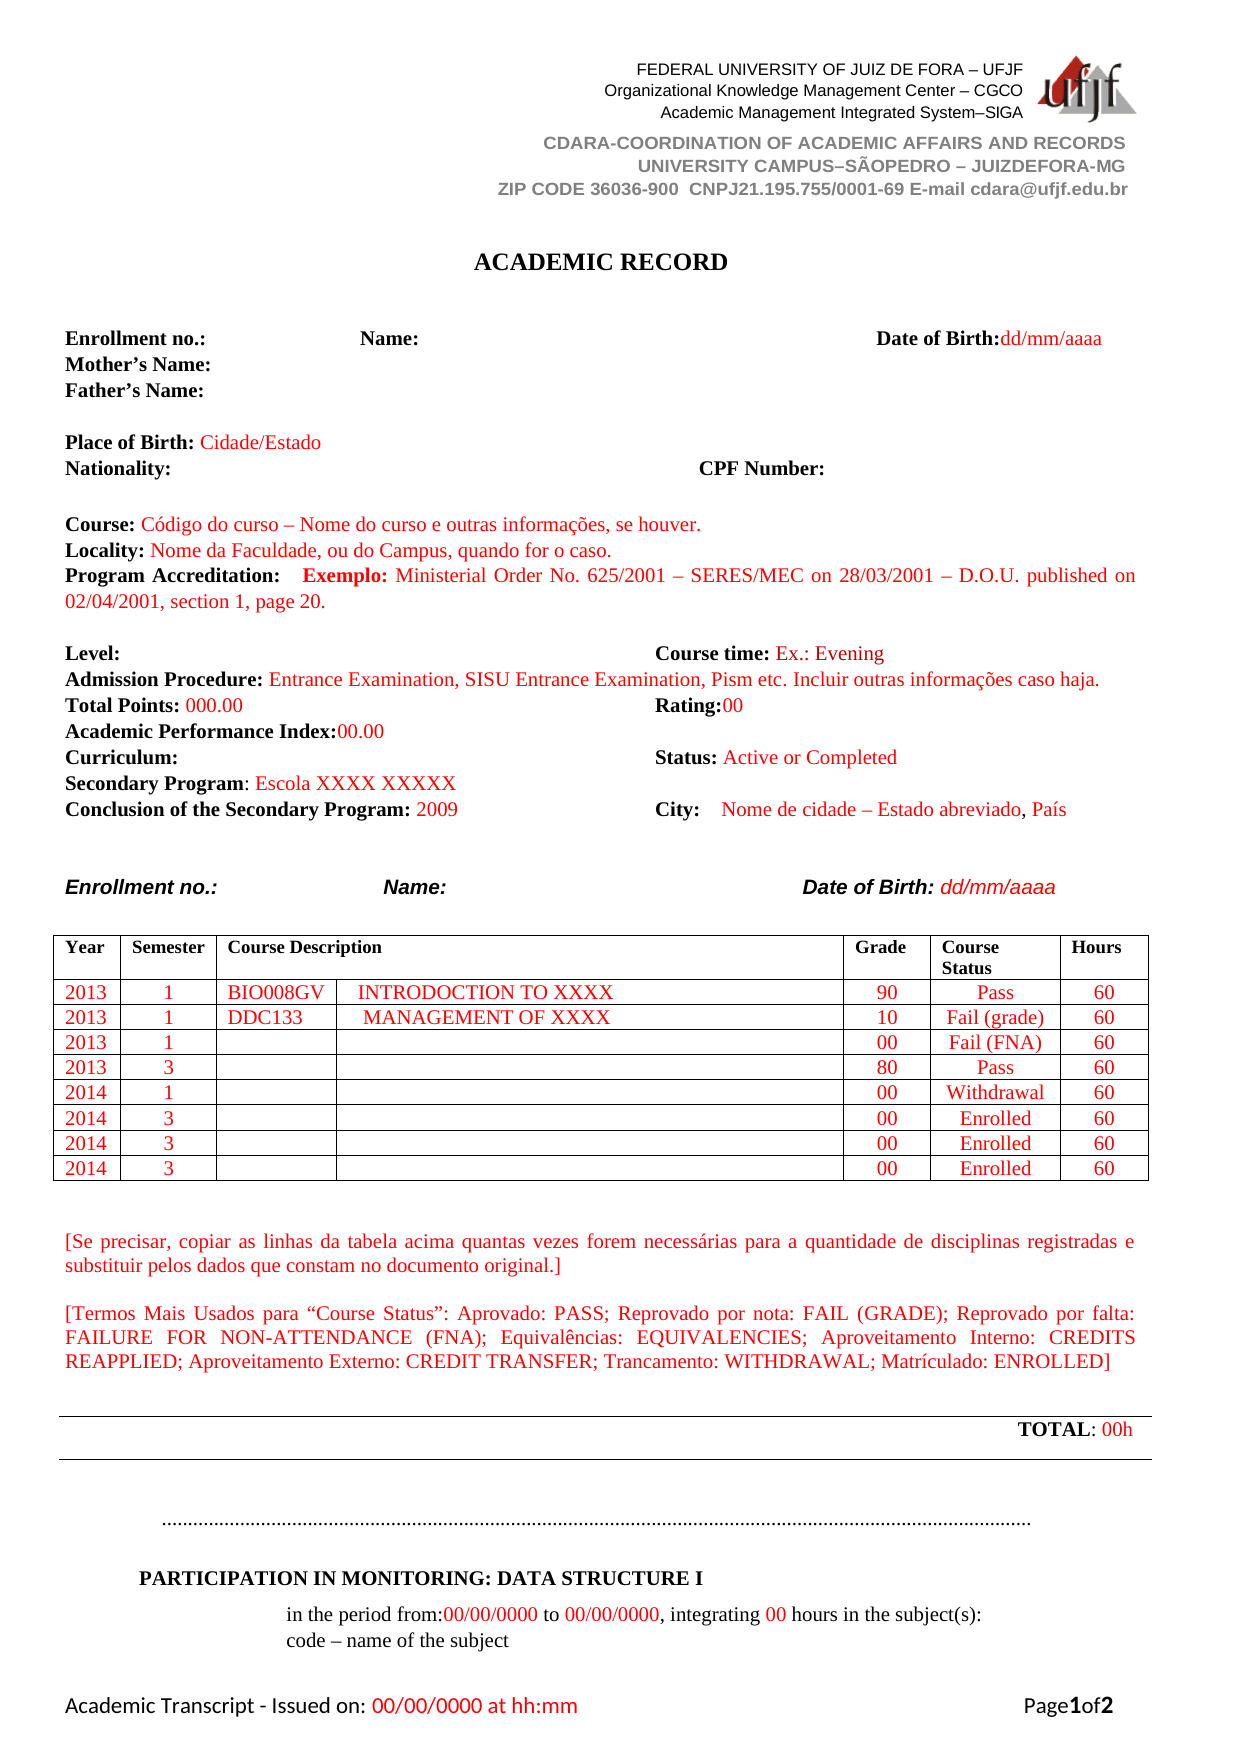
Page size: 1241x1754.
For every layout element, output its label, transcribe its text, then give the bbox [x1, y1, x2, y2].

text Father’s Name: [65, 378, 1137, 402]
table_cell 1 [121, 1030, 216, 1054]
text Secondary Program: Escola XXXX XXXXX [65, 771, 1137, 795]
text Curriculum: Status: Active or Completed [65, 745, 1137, 769]
table_cell 60 [1061, 1030, 1148, 1054]
table_cell [337, 1105, 843, 1129]
table_cell 3 [121, 1131, 216, 1154]
table_cell 1 [121, 1080, 216, 1104]
text [Termos Mais Usados para “Course Status”: Aprovado: PASS; Reprovado por nota: FAIL (GRADE); Reprovado por falta: FAILURE FOR NON-ATTENDANCE (FNA); Equivalências: EQUIVALENCIES; Aproveitamento Interno: CREDITS REAPPLIED; Aproveitamento Externo: CREDIT TRANSFER; Trancamento: WITHDRAWAL; Matrículado: ENROLLED] [65, 1301, 1137, 1373]
table_cell [337, 1030, 843, 1054]
table_cell Fail (grade) [931, 1005, 1060, 1029]
table_cell Withdrawal [931, 1080, 1060, 1104]
table_cell [337, 1055, 843, 1079]
table_header Grade [844, 936, 930, 979]
text ZIP CODE 36036-900 CNPJ21.195.755/0001-69 E-mail cdara@ufjf.edu.br [449, 179, 1131, 199]
subtitle UNIVERSITY CAMPUS–SÃOPEDRO – JUIZDEFORA-MG [444, 156, 1126, 177]
table_cell [337, 1131, 843, 1154]
text Mother’s Name: [65, 352, 1137, 376]
table_cell 2014 [54, 1105, 120, 1129]
text Enrollment no.: Name: Date of Birth:dd/mm/aaaa [65, 326, 1137, 350]
table_cell Enrolled [931, 1131, 1060, 1154]
table_cell 00 [844, 1156, 930, 1180]
table_cell DDC133 [217, 1005, 336, 1029]
table_cell 90 [844, 980, 930, 1004]
table_cell Fail (FNA) [931, 1030, 1060, 1054]
text in the period from:00/00/0000 to 00/00/0000, integrating 00 hours in the subject(s): [168, 1602, 1137, 1626]
table_cell BIO008GV [217, 980, 336, 1004]
text ACADEMIC RECORD [65, 247, 1137, 276]
text Locality: Nome da Faculdade, ou do Campus, quando for o caso. [65, 537, 1137, 562]
table_cell [217, 1131, 336, 1154]
table_header Semester [121, 936, 216, 979]
table_cell 2014 [54, 1156, 120, 1180]
table_cell [217, 1055, 336, 1079]
table_cell [217, 1080, 336, 1104]
text FEDERAL UNIVERSITY OF JUIZ DE FORA – UFJF [609, 60, 1037, 79]
table_cell 00 [844, 1080, 930, 1104]
text Level: Course time: Ex.: Evening [65, 641, 1137, 665]
text Place of Birth: Cidade/Estado [65, 430, 1137, 454]
table_cell [337, 1080, 843, 1104]
text Academic Management Integrated System–SIGA [579, 103, 1023, 122]
table_cell 1 [121, 980, 216, 1004]
table_header Hours [1061, 936, 1148, 979]
table_cell 80 [844, 1055, 930, 1079]
table_cell 00 [844, 1030, 930, 1054]
text Conclusion of the Secondary Program: 2009 City: Nome de cidade – Estado abreviado, País [65, 797, 1137, 821]
table_cell 2014 [54, 1080, 120, 1104]
table_cell 60 [1061, 1156, 1148, 1180]
text Course: Código do curso – Nome do curso e outras informações, se houver. [65, 512, 1137, 536]
text Enrollment no.: Name: Date of Birth: dd/mm/aaaa [65, 875, 1137, 899]
table_cell 60 [1061, 1105, 1148, 1129]
table_cell Pass [931, 980, 1060, 1004]
table_cell Enrolled [931, 1156, 1060, 1180]
table_cell 2013 [54, 1030, 120, 1054]
table_cell [217, 1156, 336, 1180]
table_cell 00 [844, 1131, 930, 1154]
text Total Points: 000.00 Rating:00 [65, 693, 1137, 717]
table_cell MANAGEMENT OF XXXX [337, 1005, 843, 1029]
text [Se precisar, copiar as linhas da tabela acima quantas vezes forem necessárias para a quantidade de disciplinas registradas e substituir pelos dados que constam no documento original.] [65, 1229, 1137, 1277]
table_cell 60 [1061, 1055, 1148, 1079]
table_cell 60 [1061, 1080, 1148, 1104]
text Admission Procedure: Entrance Examination, SISU Entrance Examination, Pism etc. Incluir outras informações caso haja. [65, 667, 1137, 691]
table_cell 10 [844, 1005, 930, 1029]
table_cell 1 [121, 1005, 216, 1029]
table_cell Pass [931, 1055, 1060, 1079]
table_cell 3 [121, 1055, 216, 1079]
table_cell 3 [121, 1156, 216, 1180]
table_cell Enrolled [931, 1105, 1060, 1129]
picture [1037, 55, 1138, 123]
table_cell 2014 [54, 1131, 120, 1154]
table_cell 60 [1061, 1131, 1148, 1154]
table_cell 00 [844, 1105, 930, 1129]
table_cell 60 [1061, 980, 1148, 1004]
table_cell 3 [121, 1105, 216, 1129]
table_cell 2013 [54, 1005, 120, 1029]
text Program Accreditation: Exemplo: Ministerial Order No. 625/2001 – SERES/MEC on 28/03/2001 – D.O.U. published on 02/04/2001, section 1, page 20. [65, 563, 1137, 613]
table_cell [337, 1156, 843, 1180]
table_header Course Status [931, 936, 1060, 979]
text PARTICIPATION IN MONITORING: DATA STRUCTURE I [65, 1566, 1137, 1590]
text Organizational Knowledge Management Center – CGCO [579, 81, 1023, 100]
table_cell 2013 [54, 1055, 120, 1079]
table_cell INTRODOCTION TO XXXX [337, 980, 843, 1004]
table_cell [217, 1030, 336, 1054]
table_cell 2013 [54, 980, 120, 1004]
table_cell [217, 1105, 336, 1129]
subtitle CDARA-COORDINATION OF ACADEMIC AFFAIRS AND RECORDS [444, 133, 1126, 153]
text TOTAL: 00h [950, 1397, 1137, 1441]
table_header Year [54, 936, 120, 979]
table_cell 60 [1061, 1005, 1148, 1029]
text ....................................................................................................................................................................... [74, 1506, 1118, 1530]
table_header Course Description [217, 936, 843, 979]
text Academic Performance Index:00.00 [65, 719, 1137, 743]
text Nationality: CPF Number: [65, 456, 1137, 480]
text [168, 1628, 1137, 1652]
